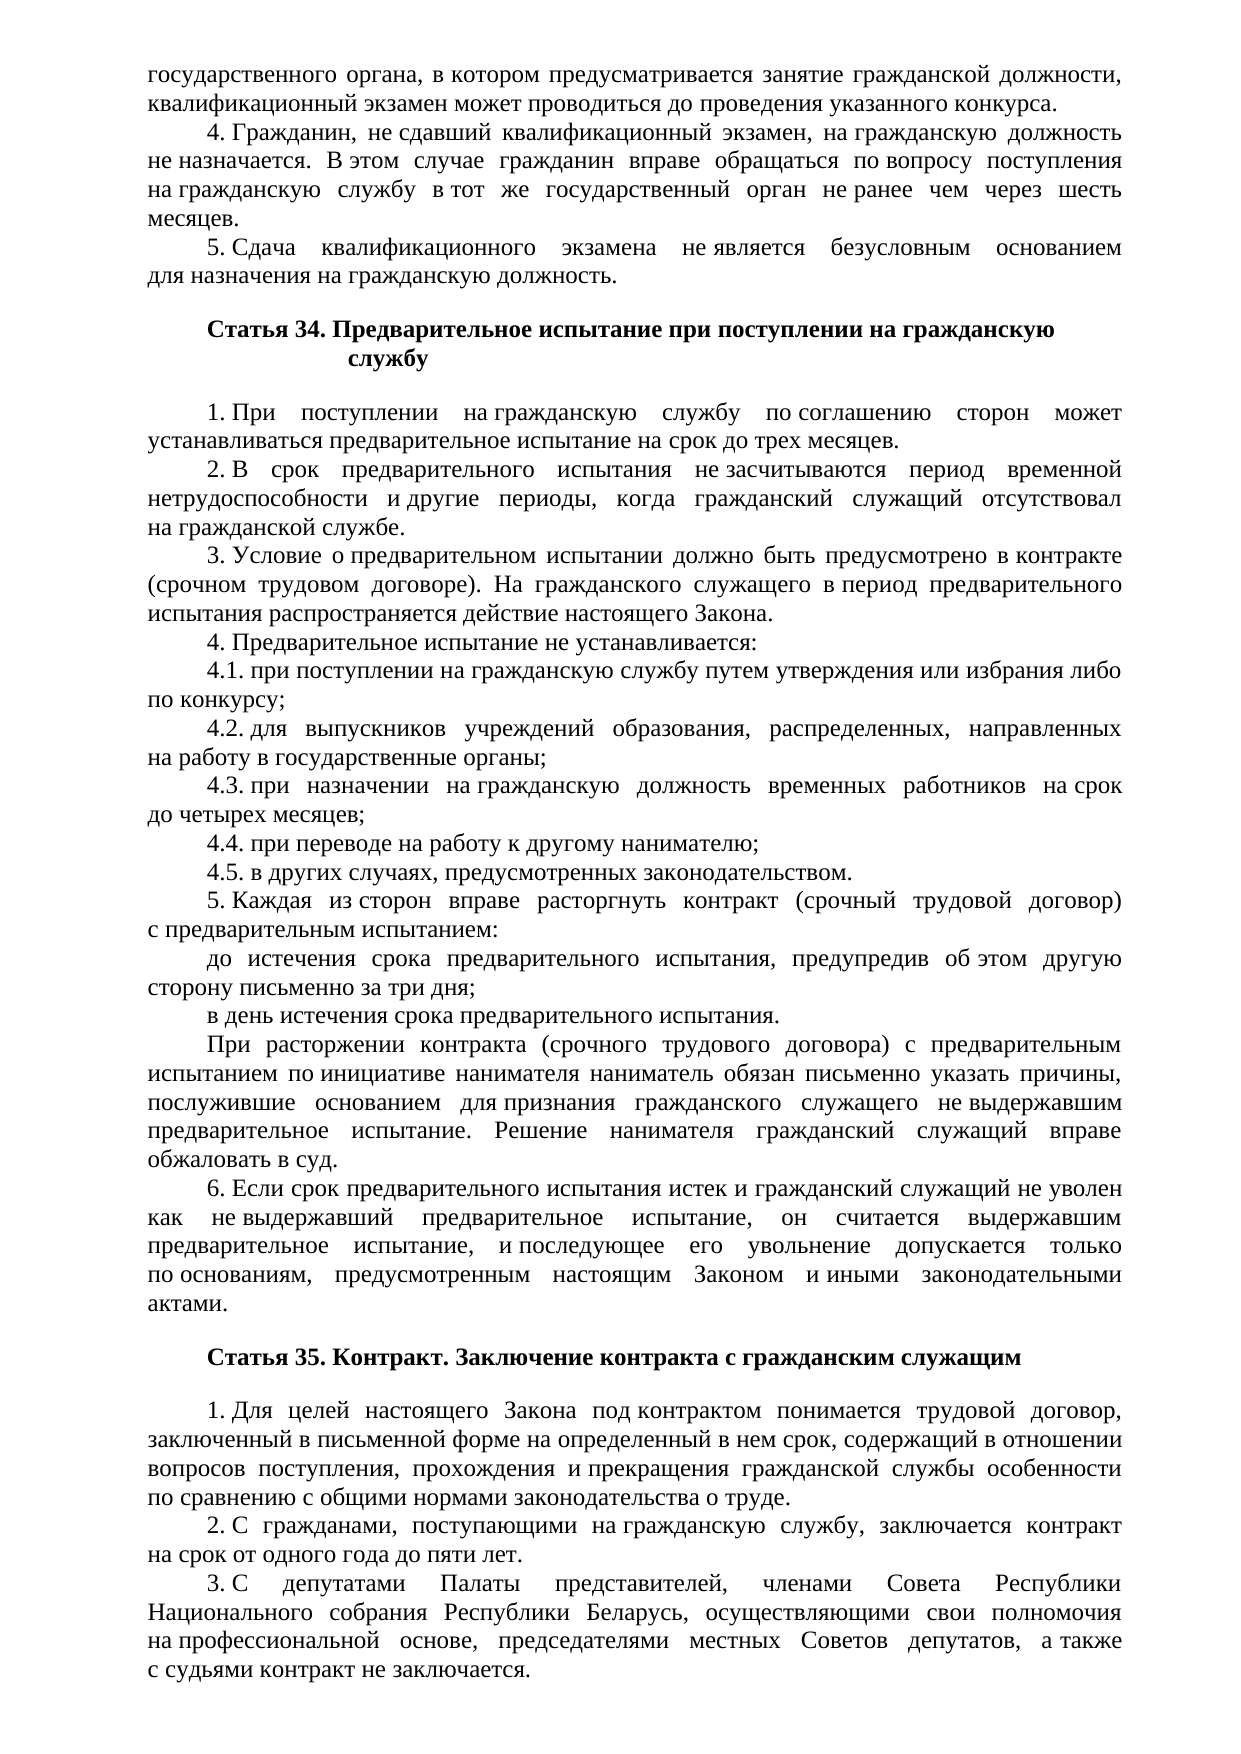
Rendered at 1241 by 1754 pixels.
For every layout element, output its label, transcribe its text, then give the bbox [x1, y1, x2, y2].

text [147, 59, 1122, 117]
text Статья 34. Предварительное испытание при поступлении на гражданскую службу [207, 314, 1122, 372]
text 1. Для целей настоящего Закона под контрактом понимается трудовой договор, заключенный в письменной форме на определенный в нем срок, содержащий в отношении вопросов поступления, прохождения и прекращения гражданской службы особенности по сравнению с общими нормами законодательства о труде. [147, 1395, 1122, 1510]
text до истечения срока предварительного испытания, предупредив об этом другую сторону письменно за три дня; [147, 943, 1122, 1000]
text 4.5. в других случаях, предусмотренных законодательством. [147, 857, 1122, 885]
text 4.4. при переводе на работу к другому нанимателю; [147, 828, 1122, 857]
text 3. Условие о предварительном испытании должно быть предусмотрено в контракте (срочном трудовом договоре). На гражданского служащего в период предварительного испытания распространяется действие настоящего Закона. [147, 540, 1122, 627]
text 2. С гражданами, поступающими на гражданскую службу, заключается контракт на срок от одного года до пяти лет. [147, 1510, 1122, 1568]
text в день истечения срока предварительного испытания. [147, 1000, 1122, 1029]
text 1. При поступлении на гражданскую службу по соглашению сторон может устанавливаться предварительное испытание на срок до трех месяцев. [147, 397, 1122, 454]
text 4. Предварительное испытание не устанавливается: [147, 627, 1122, 655]
text Статья 35. Контракт. Заключение контракта с гражданским служащим [207, 1342, 1122, 1370]
text 4. Гражданин, не сдавший квалификационный экзамен, на гражданскую должность не назначается. В этом случае гражданин вправе обращаться по вопросу поступления на гражданскую службу в тот же государственный орган не ранее чем через шесть месяцев. [147, 117, 1122, 232]
text 6. Если срок предварительного испытания истек и гражданский служащий не уволен как не выдержавший предварительное испытание, он считается выдержавшим предварительное испытание, и последующее его увольнение допускается только по основаниям, предусмотренным настоящим Законом и иными законодательными актами. [147, 1173, 1122, 1317]
text 2. В срок предварительного испытания не засчитываются период временной нетрудоспособности и другие периоды, когда гражданский служащий отсутствовал на гражданской службе. [147, 454, 1122, 540]
text 4.1. при поступлении на гражданскую службу путем утверждения или избрания либо по конкурсу; [147, 655, 1122, 713]
text При расторжении контракта (срочного трудового договора) с предварительным испытанием по инициативе нанимателя наниматель обязан письменно указать причины, послужившие основанием для признания гражданского служащего не выдержавшим предварительное испытание. Решение нанимателя гражданский служащий вправе обжаловать в суд. [147, 1029, 1122, 1173]
text 4.2. для выпускников учреждений образования, распределенных, направленных на работу в государственные органы; [147, 713, 1122, 770]
text 5. Каждая из сторон вправе расторгнуть контракт (срочный трудовой договор) с предварительным испытанием: [147, 885, 1122, 943]
text 4.3. при назначении на гражданскую должность временных работников на срок до четырех месяцев; [147, 770, 1122, 828]
text 3. С депутатами Палаты представителей, членами Совета Республики Национального собрания Республики Беларусь, осуществляющими свои полномочия на профессиональной основе, председателями местных Советов депутатов, а также с судьями контракт не заключается. [147, 1568, 1122, 1683]
text 5. Сдача квалификационного экзамена не является безусловным основанием для назначения на гражданскую должность. [147, 232, 1122, 289]
